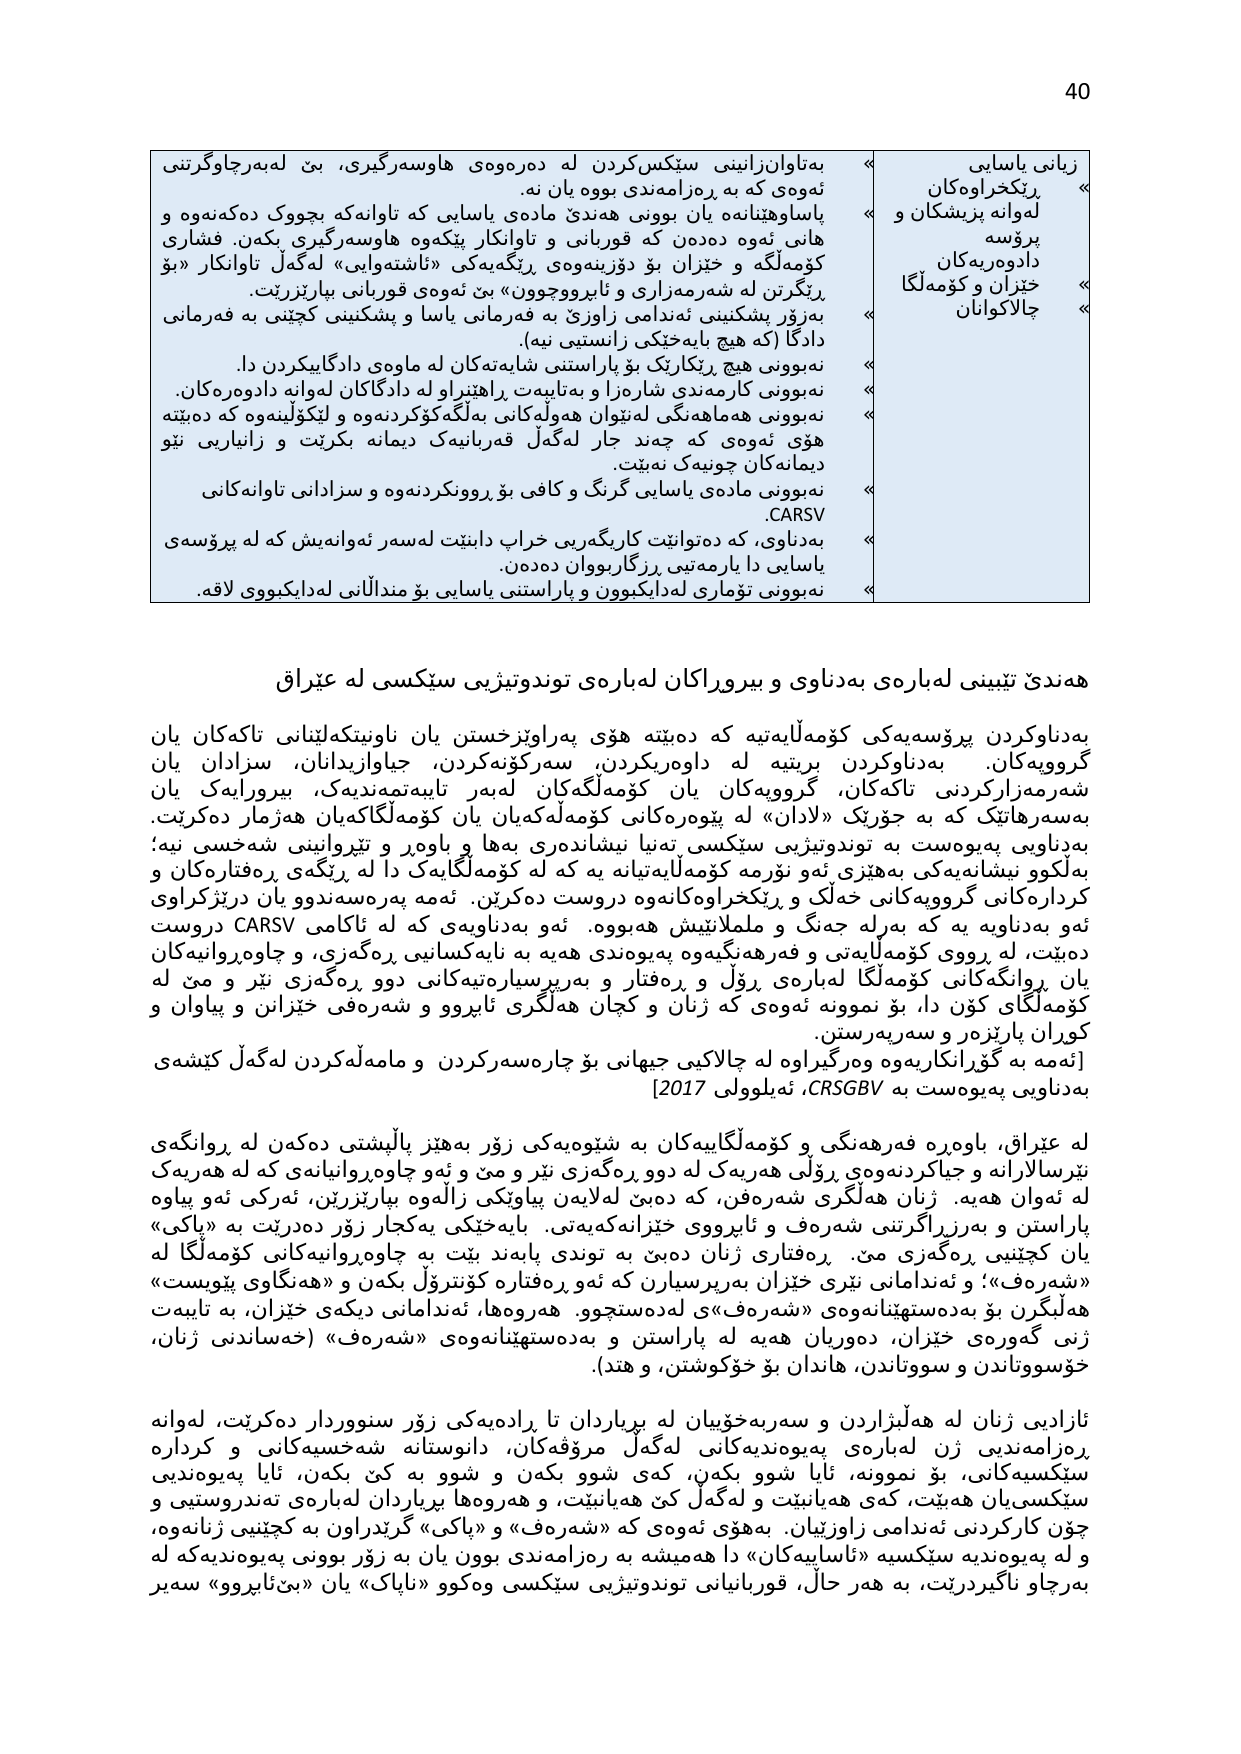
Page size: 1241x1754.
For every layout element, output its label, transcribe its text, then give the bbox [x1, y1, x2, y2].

text [ئەمە بە گۆڕانکاریەوە وەرگیراوە لە چالاکیی جیهانی بۆ چارەسەرکردن و مامەڵەکردن لەگەڵ کێشەی بەدناویی پەیوەست بە CRSGBV، ئەیلوولی 2017] [150, 1045, 1090, 1101]
text لە عێراق، باوەڕە فەرهەنگی و کۆمەڵگاییەکان بە شێوەیەکی زۆر بەهێز پاڵپشتی دەکەن لە ڕوانگەی نێرسالارانە و جیاکردنەوەی ڕۆڵی هەریەک لە دوو ڕەگەزی نێر و مێ و ئەو چاوەڕوانیانەی کە لە هەریەک لە ئەوان هەیە. ژنان هەڵگری شەرەفن، کە دەبێ لەلایەن پیاوێکی زاڵەوە بپارێزرێن، ئەرکی ئەو پیاوە پاراستن و بەرزڕاگرتنی شەرەف و ئابڕووی خێزانەکەیەتی. بایەخێکی یەکجار زۆر دەدرێت بە «پاکی» یان کچێنیی ڕەگەزی مێ. ڕەفتاری ژنان دەبێ بە توندی پابەند بێت بە چاوەڕوانیەکانی کۆمەڵگا لە «شەرەف»؛ و ئەندامانی نێری خێزان بەرپرسیارن کە ئەو ڕەفتارە کۆنترۆڵ بکەن و «هەنگاوی پێویست» هەڵبگرن بۆ بەدەستهێنانەوەی «شەرەف»ی لەدەستچوو. هەروەها، ئەندامانی دیکەی خێزان، بە تایبەت ژنی گەورەی خێزان، دەوریان هەیە لە پاراستن و بەدەستهێنانەوەی «شەرەف» (خەساندنی ژنان، خۆسووتاندن و سووتاندن، هاندان بۆ خۆکوشتن، و هتد). [150, 1129, 1090, 1378]
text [150, 1406, 1090, 1596]
text هەندێ تێبینی لەبارەی بەدناوی و بیروڕاکان لەبارەی توندوتیژیی سێکسی لە عێراق [150, 664, 1090, 693]
text بەدناوکردن پڕۆسەیەکی کۆمەڵایەتیە کە دەبێتە هۆی پەراوێزخستن یان ناونیتکەلێنانی تاکەکان یان گرووپەکان. بەدناوکردن بریتیە لە داوەریکردن، سەرکۆنەکردن، جیاوازیدانان، سزادان یان شەرمەزارکردنی تاکەکان، گرووپەکان یان کۆمەڵگەکان لەبەر تایبەتمەندیەک، بیرورایەک یان بەسەرهاتێک کە بە جۆرێک «لادان» لە پێوەرەکانی کۆمەڵەکەیان یان کۆمەڵگاکەیان هەژمار دەکرێت. بەدناویی پەیوەست بە توندوتیژیی سێکسی تەنیا نیشاندەری بەها و باوەڕ و تێڕوانینی شەخسی نیە؛ بەڵکوو نیشانەیەکی بەهێزی ئەو نۆرمە کۆمەڵایەتیانە یە کە لە کۆمەڵگایەک دا لە ڕێگەی ڕەفتارەکان و کردارەکانی گرووپەکانی خەڵک و ڕێکخراوەکانەوە دروست دەکرێن. ئەمە پەرەسەندوو یان درێژکراوی ئەو بەدناویە یە کە بەرلە جەنگ و ململانێیش هەبووە. ئەو بەدناویەی کە لە ئاکامی CARSV دروست دەبێت، لە ڕووی کۆمەڵایەتی و فەرهەنگیەوە پەیوەندی هەیە بە نایەکسانیی ڕەگەزی، و چاوەڕوانیەکان یان ڕوانگەکانی کۆمەڵگا لەبارەی ڕۆڵ و ڕەفتار و بەرپرسیارەتیەکانی دوو ڕەگەزی نێر و مێ لە کۆمەڵگای کۆن دا، بۆ نموونە ئەوەی کە ژنان و کچان هەڵگری ئابڕوو و شەرەفی خێزانن و پیاوان و کوڕان پارێزەر و سەرپەرستن. [150, 721, 1090, 1045]
table_cell زیانی یاسایی ڕێکخراوەکان لەوانە پزیشکان و پرۆسە دادوەریەکان خێزان و کۆمەڵگا چالاکوانان [874, 151, 1089, 602]
table_cell بەتاوان‌زانینی سێکس‌کردن لە دەرەوەی هاوسەرگیری، بێ لەبەرچاوگرتنی ئەوەی کە بە ڕەزامەندی بووە یان نە. پاساوهێنانەە یان بوونی هەندێ مادەی یاسایی کە تاوانەکە بچووک دەکەنەوە و هانی ئەوە دەدەن کە قوربانی و تاوانکار پێکەوە هاوسەرگیری بکەن. فشاری کۆمەڵگە و خێزان بۆ دۆزینەوەی ڕێگەیەکی «ئاشتەوایی» لەگەڵ تاوانکار «بۆ ڕێگرتن لە شەرمەزاری و ئابڕووچوون» بێ ئەوەی قوربانی بپارێزرێت. بەزۆر پشکنینی ئەندامی زاوزێ بە فەرمانی یاسا و پشکنینی کچێنی بە فەرمانی دادگا (کە هیچ بایەخێکی زانستیی نیە). نەبوونی هیچ ڕێکارێک بۆ پاراستنی شایەتەکان لە ماوەی دادگاییکردن دا. نەبوونی کارمەندی شارەزا و بەتایبەت ڕاهێنراو لە دادگاکان لەوانە دادوەرەکان. نەبوونی هەماهەنگی لەنێوان هەوڵەکانی بەڵگەکۆکردنەوە و لێکۆڵینەوە کە دەبێتە هۆی ئەوەی کە چەند جار لەگەڵ قەربانیەک دیمانە بکرێت و زانیاریی نێو دیمانەکان چونیەک نەبێت. نەبوونی مادەی یاسایی گرنگ و کافی بۆ ڕوونکردنەوە و سزادانی تاوانەکانی CARSV. بەدناوی، کە دەتوانێت کاریگەریی خراپ دابنێت لەسەر ئەوانەیش کە لە پڕۆسەی یاسایی دا یارمەتیی ڕزگاربووان دەدەن. نەبوونی تۆماری لەدایکبوون و پاراستنی یاسایی بۆ منداڵانی لەدایکبووی لاقە. [151, 151, 873, 602]
